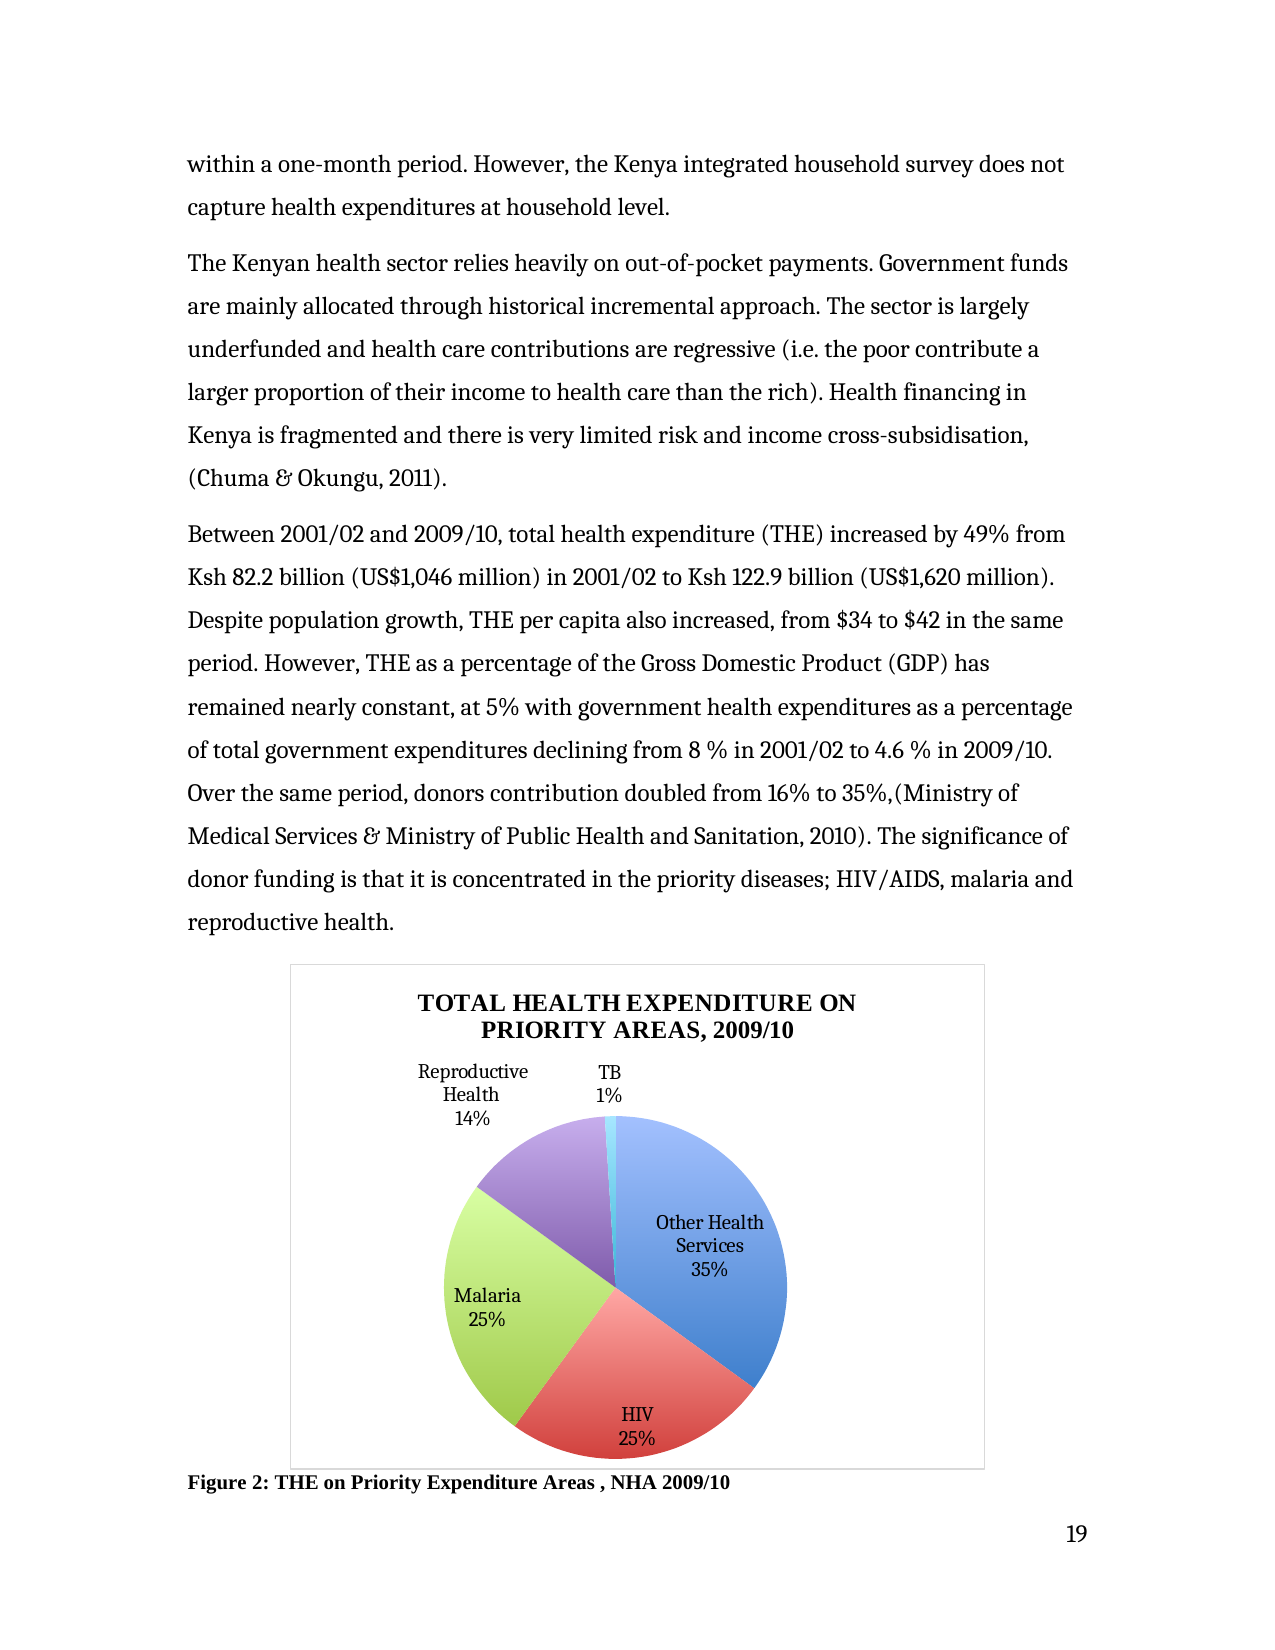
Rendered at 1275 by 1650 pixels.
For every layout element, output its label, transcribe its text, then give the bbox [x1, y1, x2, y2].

text Figure 2: THE on Priority Expenditure Areas , NHA 2009/10 [187, 1470, 1087, 1494]
text Between 2001/02 and 2009/10, total health expenditure (THE) increased by 49% from Ksh 82.2 billion (US$1,046 million) in 2001/02 to Ksh 122.9 billion (US$1,620 million). Despite population growth, THE per capita also increased, from $34 to $42 in the same period. However, THE as a percentage of the Gross Domestic Product (GDP) has remained nearly constant, at 5% with government health expenditures as a percentage of total government expenditures declining from 8 % in 2001/02 to 4.6 % in 2009/10. Over the same period, donors contribution doubled from 16% to 35%,(Ministry of Medical Services & Ministry of Public Health and Sanitation, 2010). The significance of donor funding is that it is concentrated in the priority diseases; HIV/AIDS, malaria and reproductive health. [187, 520, 1087, 937]
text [187, 150, 1087, 222]
text The Kenyan health sector relies heavily on out-of-pocket payments. Government funds are mainly allocated through historical incremental approach. The sector is largely underfunded and health care contributions are regressive (i.e. the poor contribute a larger proportion of their income to health care than the rich). Health financing in Kenya is fragmented and there is very limited risk and income cross-subsidisation,(Chuma & Okungu, 2011). [187, 249, 1087, 493]
